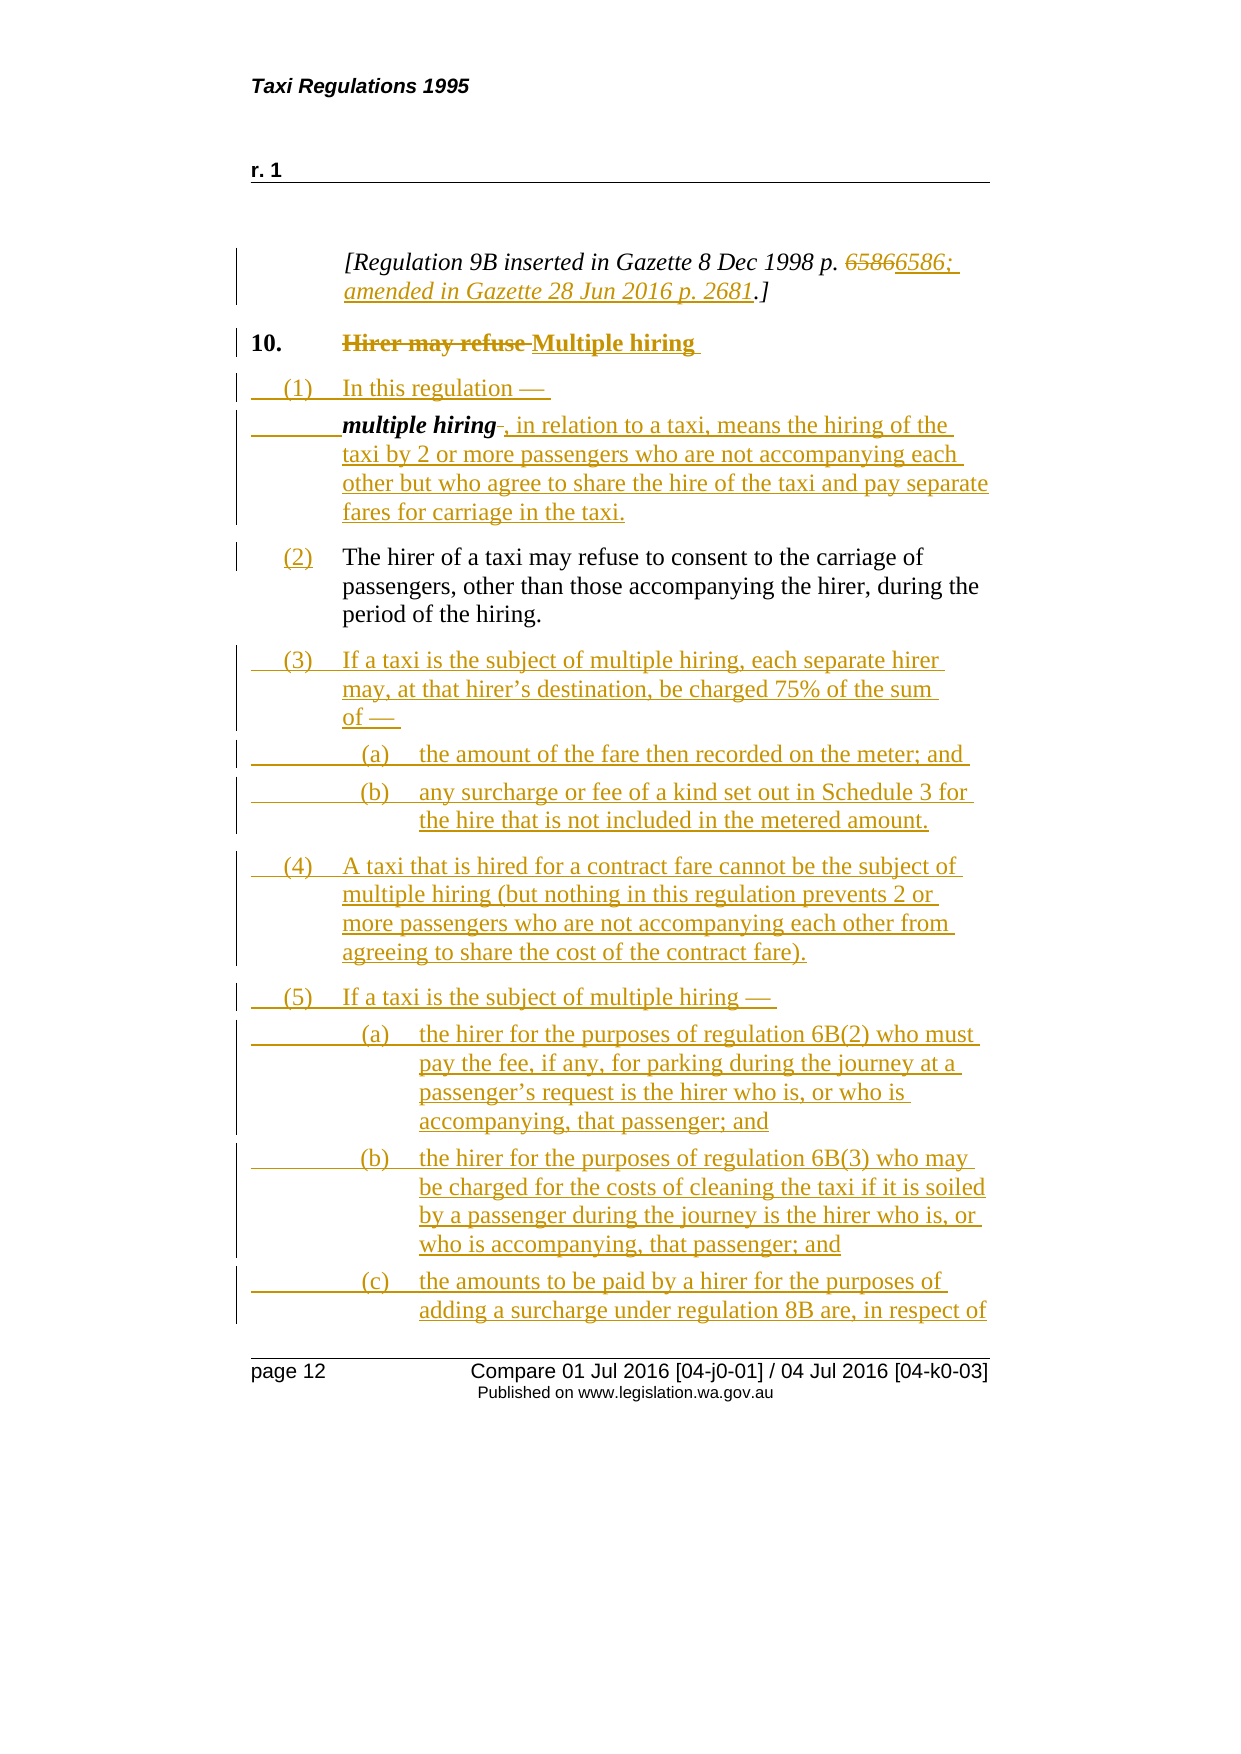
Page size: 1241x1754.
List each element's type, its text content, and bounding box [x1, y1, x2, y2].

subtitle 10. [251, 328, 990, 357]
text [Regulation 9B inserted in Gazette 8 Dec 1998 p. .] [251, 247, 990, 305]
text multiple hiring [251, 410, 990, 525]
text The hirer of a taxi may refuse to consent to the carriage of passengers, other than those accompanying the hirer, during the period of the hiring. [251, 542, 990, 628]
